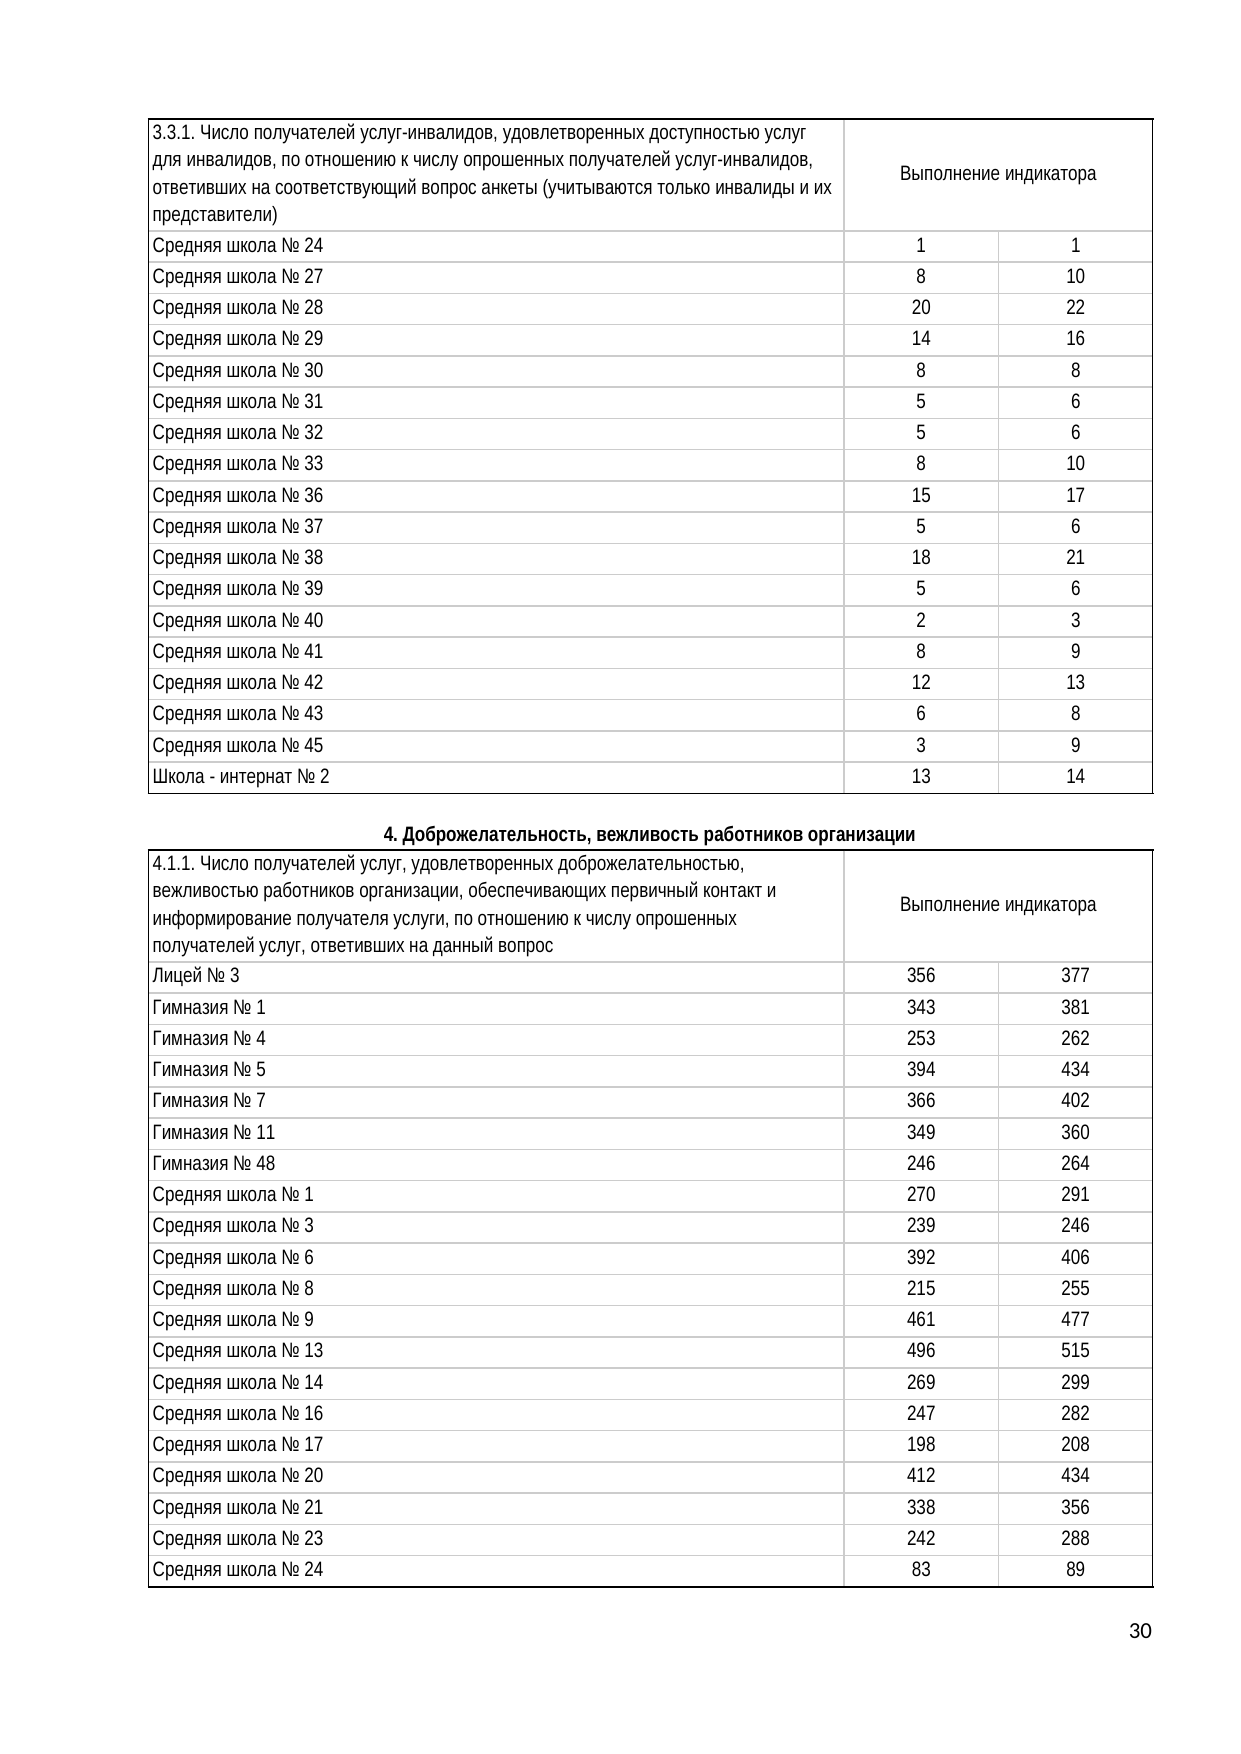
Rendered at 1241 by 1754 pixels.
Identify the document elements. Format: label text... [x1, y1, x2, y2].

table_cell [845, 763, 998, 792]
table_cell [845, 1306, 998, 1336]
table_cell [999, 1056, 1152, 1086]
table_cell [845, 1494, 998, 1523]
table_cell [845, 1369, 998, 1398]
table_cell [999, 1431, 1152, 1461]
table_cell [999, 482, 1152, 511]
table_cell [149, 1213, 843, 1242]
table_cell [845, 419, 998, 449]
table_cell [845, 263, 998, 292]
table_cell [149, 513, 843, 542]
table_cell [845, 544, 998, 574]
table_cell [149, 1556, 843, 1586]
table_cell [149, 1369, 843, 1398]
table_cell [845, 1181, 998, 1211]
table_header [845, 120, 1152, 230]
text 4. Доброжелательность, вежливость работников организации [148, 822, 1152, 846]
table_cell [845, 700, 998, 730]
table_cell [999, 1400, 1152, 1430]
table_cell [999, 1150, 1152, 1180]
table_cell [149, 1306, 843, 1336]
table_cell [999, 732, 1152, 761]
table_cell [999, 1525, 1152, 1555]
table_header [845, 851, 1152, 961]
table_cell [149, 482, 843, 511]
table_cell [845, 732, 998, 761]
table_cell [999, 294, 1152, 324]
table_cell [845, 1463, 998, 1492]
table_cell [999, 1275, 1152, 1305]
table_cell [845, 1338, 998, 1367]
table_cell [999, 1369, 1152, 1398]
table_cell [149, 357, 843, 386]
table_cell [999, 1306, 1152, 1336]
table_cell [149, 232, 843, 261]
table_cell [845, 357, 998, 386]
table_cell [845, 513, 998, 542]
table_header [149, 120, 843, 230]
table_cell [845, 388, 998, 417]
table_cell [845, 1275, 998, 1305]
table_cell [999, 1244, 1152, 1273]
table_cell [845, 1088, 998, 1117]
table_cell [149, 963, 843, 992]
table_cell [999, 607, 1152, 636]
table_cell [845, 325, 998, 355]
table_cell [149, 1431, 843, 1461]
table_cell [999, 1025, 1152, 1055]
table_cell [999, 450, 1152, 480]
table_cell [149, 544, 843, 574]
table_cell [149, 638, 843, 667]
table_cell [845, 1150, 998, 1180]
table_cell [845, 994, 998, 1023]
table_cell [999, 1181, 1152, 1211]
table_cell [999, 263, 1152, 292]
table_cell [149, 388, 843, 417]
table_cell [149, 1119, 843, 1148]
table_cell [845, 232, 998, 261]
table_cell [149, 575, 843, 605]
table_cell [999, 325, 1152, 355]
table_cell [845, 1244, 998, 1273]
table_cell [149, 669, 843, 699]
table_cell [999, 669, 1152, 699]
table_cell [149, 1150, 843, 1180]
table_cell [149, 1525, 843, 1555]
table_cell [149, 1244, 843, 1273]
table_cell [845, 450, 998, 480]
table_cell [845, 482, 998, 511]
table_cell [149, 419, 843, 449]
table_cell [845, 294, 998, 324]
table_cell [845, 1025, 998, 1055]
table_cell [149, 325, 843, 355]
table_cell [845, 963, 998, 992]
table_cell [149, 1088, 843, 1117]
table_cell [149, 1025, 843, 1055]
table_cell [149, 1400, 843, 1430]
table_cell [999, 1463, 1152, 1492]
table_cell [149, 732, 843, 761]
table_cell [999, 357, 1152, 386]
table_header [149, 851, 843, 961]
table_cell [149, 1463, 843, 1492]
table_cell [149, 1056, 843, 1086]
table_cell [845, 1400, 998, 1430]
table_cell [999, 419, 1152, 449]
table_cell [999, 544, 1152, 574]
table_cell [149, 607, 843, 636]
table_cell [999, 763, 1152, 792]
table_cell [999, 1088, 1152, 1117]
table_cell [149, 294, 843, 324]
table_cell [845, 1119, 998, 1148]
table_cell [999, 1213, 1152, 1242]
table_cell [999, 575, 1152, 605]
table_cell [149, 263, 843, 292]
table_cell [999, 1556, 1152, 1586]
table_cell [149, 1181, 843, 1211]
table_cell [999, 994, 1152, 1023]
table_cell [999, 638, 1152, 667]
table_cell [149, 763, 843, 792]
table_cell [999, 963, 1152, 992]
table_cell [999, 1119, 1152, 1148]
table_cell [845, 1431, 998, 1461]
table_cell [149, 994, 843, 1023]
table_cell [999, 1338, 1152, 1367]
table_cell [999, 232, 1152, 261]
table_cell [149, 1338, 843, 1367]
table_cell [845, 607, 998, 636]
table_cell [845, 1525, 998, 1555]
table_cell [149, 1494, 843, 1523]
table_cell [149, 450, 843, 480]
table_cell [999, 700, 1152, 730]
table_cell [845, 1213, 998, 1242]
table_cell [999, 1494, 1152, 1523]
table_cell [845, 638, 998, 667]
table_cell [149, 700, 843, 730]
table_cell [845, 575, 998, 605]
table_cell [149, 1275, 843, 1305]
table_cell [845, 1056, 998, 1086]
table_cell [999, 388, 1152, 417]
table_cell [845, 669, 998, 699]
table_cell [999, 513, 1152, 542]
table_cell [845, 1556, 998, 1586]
